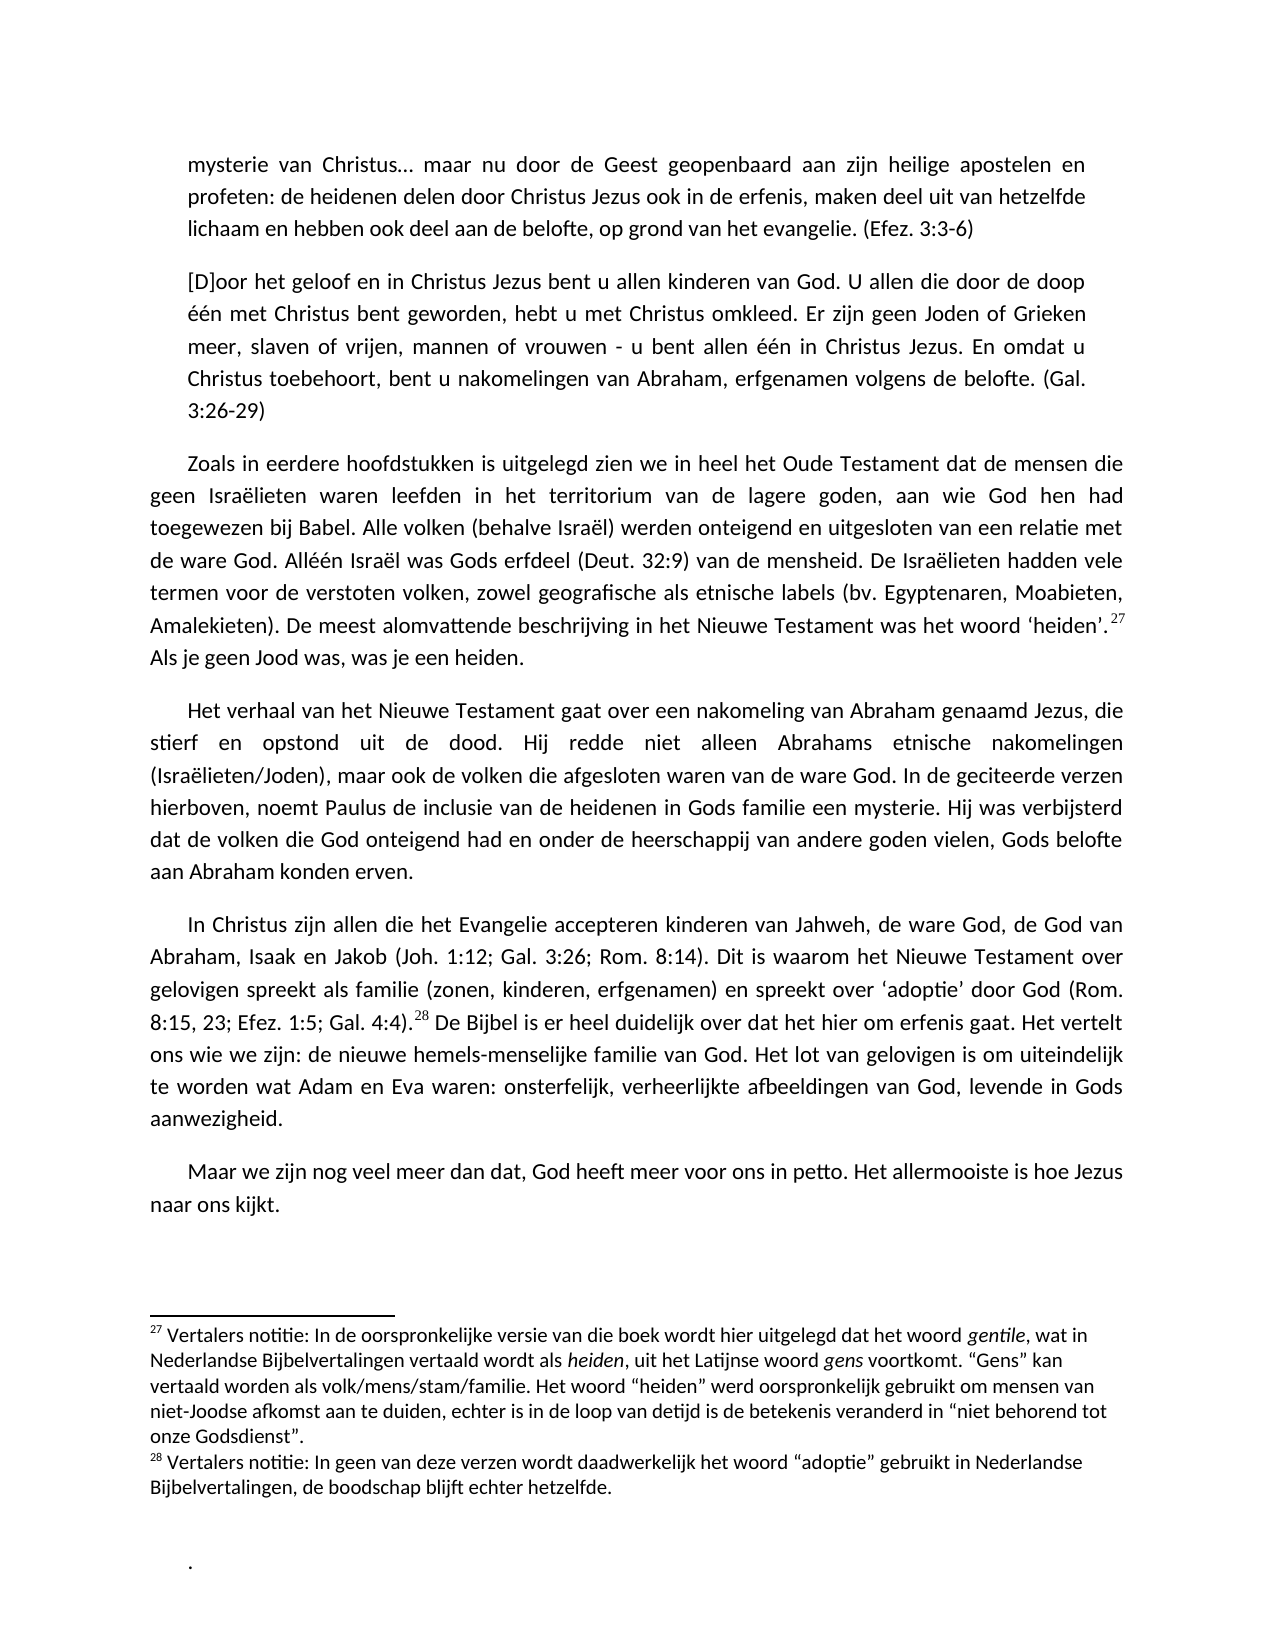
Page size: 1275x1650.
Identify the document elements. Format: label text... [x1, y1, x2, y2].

text Zoals in eerdere hoofdstukken is uitgelegd zien we in heel het Oude Testament dat de mensen die geen Israëlieten waren leefden in het territorium van de lagere goden, aan wie God hen had toegewezen bij Babel. Alle volken (behalve Israël) werden onteigend en uitgesloten van een relatie met de ware God. Alléén Israël was Gods erfdeel (Deut. 32:9) van de mensheid. De Israëlieten hadden vele termen voor de verstoten volken, zowel geografische als etnische labels (bv. Egyptenaren, Moabieten, Amalekieten). De meest alomvattende beschrijving in het Nieuwe Testament was het woord ‘heiden’. Als je geen Jood was, was je een heiden. [150, 449, 1125, 671]
text Het verhaal van het Nieuwe Testament gaat over een nakomeling van Abraham genaamd Jezus, die stierf en opstond uit de dood. Hij redde niet alleen Abrahams etnische nakomelingen (Israëlieten/Joden), maar ook de volken die afgesloten waren van de ware God. In de geciteerde verzen hierboven, noemt Paulus de inclusie van de heidenen in Gods familie een mysterie. Hij was verbijsterd dat de volken die God onteigend had en onder de heerschappij van andere goden vielen, Gods belofte aan Abraham konden erven. [150, 696, 1125, 885]
text Maar we zijn nog veel meer dan dat, God heeft meer voor ons in petto. Het allermooiste is hoe Jezus naar ons kijkt. [150, 1157, 1125, 1218]
text In Christus zijn allen die het Evangelie accepteren kinderen van Jahweh, de ware God, de God van Abraham, Isaak en Jakob (Joh. 1:12; Gal. 3:26; Rom. 8:14). Dit is waarom het Nieuwe Testament over gelovigen spreekt als familie (zonen, kinderen, erfgenamen) en spreekt over ‘adoptie’ door God (Rom. 8:15, 23; Efez. 1:5; Gal. 4:4). De Bijbel is er heel duidelijk over dat het hier om erfenis gaat. Het vertelt ons wie we zijn: de nieuwe hemels-menselijke familie van God. Het lot van gelovigen is om uiteindelijk te worden wat Adam en Eva waren: onsterfelijk, verheerlijkte afbeeldingen van God, levende in Gods aanwezigheid. [150, 910, 1125, 1132]
text [D]oor het geloof en in Christus Jezus bent u allen kinderen van God. U allen die door de doop één met Christus bent geworden, hebt u met Christus omkleed. Er zijn geen Joden of Grieken meer, slaven of vrijen, mannen of vrouwen - u bent allen één in Christus Jezus. En omdat u Christus toebehoort, bent u nakomelingen van Abraham, erfgenamen volgens de belofte. (Gal. 3:26-29) [187, 267, 1088, 424]
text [187, 150, 1088, 242]
